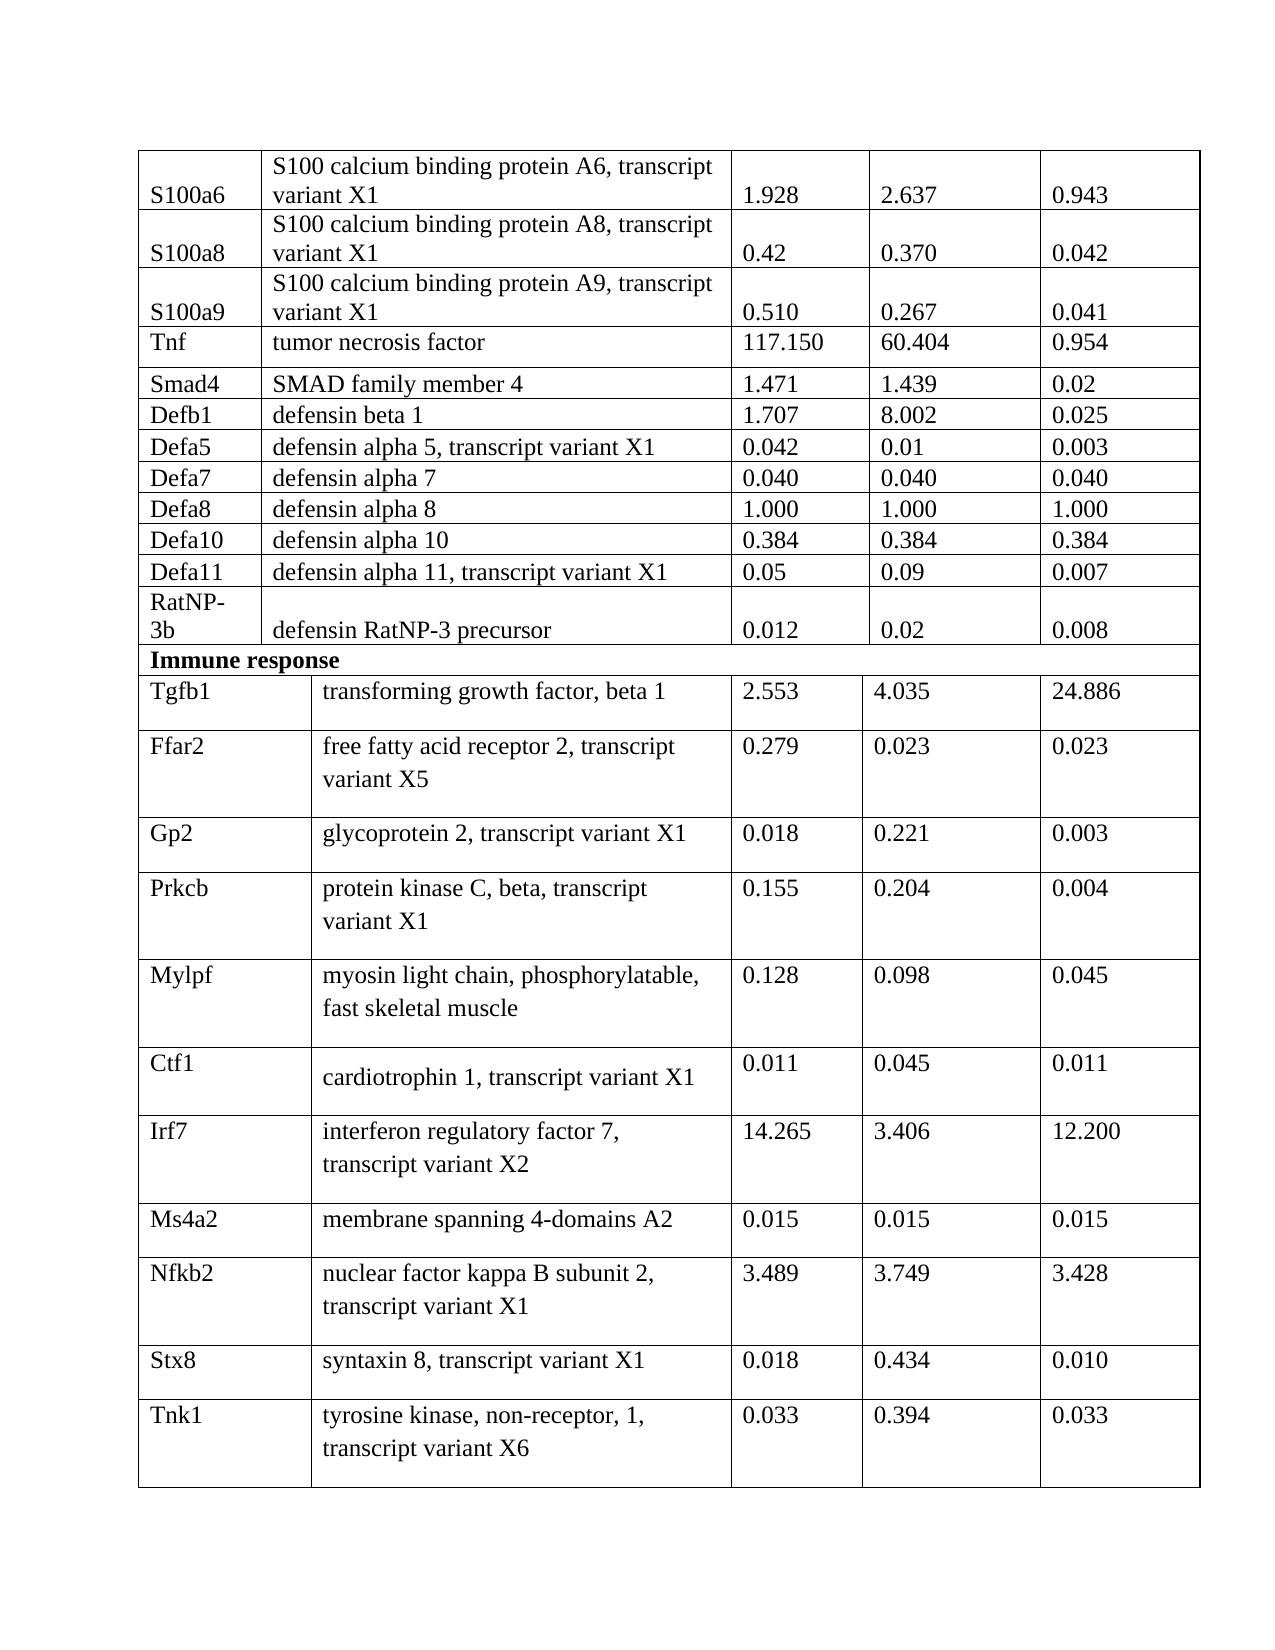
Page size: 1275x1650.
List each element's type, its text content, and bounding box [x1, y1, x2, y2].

table_cell defensin alpha 8 [262, 493, 731, 523]
table_cell 0.012 [732, 587, 869, 644]
table_cell S100 calcium binding protein A6, transcript variant X1 [262, 151, 731, 208]
table_cell tyrosine kinase, non-receptor, 1, transcript variant X6 [312, 1400, 731, 1487]
table_cell S100a8 [139, 210, 261, 267]
table_cell defensin alpha 7 [262, 462, 731, 492]
table_cell 0.267 [870, 268, 1040, 326]
table_cell 4.035 [863, 676, 1040, 730]
table_cell 3.406 [863, 1116, 1040, 1203]
table_cell 0.040 [1041, 462, 1199, 492]
table_cell Tgfb1 [139, 676, 311, 730]
table_cell RatNP-3b [139, 587, 261, 644]
table_cell 0.221 [863, 818, 1040, 872]
table_cell Defa5 [139, 430, 261, 461]
table_cell Prkcb [139, 873, 311, 959]
table_cell S100 calcium binding protein A9, transcript variant X1 [262, 268, 731, 326]
table_cell 1.439 [870, 368, 1040, 398]
table_cell Irf7 [139, 1116, 311, 1203]
table_cell 0.128 [732, 960, 862, 1047]
table_cell 0.954 [1041, 327, 1199, 367]
table_cell 1.928 [732, 151, 869, 208]
table_cell Tnf [139, 327, 261, 367]
table_cell 0.510 [732, 268, 869, 326]
table_cell 0.370 [870, 210, 1040, 267]
table_cell SMAD family member 4 [262, 368, 731, 398]
table_cell 0.042 [732, 430, 869, 461]
table_cell membrane spanning 4-domains A2 [312, 1204, 731, 1257]
table_cell 1.000 [870, 493, 1040, 523]
table_cell S100a9 [139, 268, 261, 326]
table_cell 14.265 [732, 1116, 862, 1203]
table_cell 2.637 [870, 151, 1040, 208]
table_cell 0.42 [732, 210, 869, 267]
table_cell 24.886 [1041, 676, 1199, 730]
table_cell 0.018 [732, 818, 862, 872]
table_cell 0.015 [1041, 1204, 1199, 1257]
table_cell Smad4 [139, 368, 261, 398]
table_cell 0.011 [732, 1048, 862, 1115]
table_cell 2.553 [732, 676, 862, 730]
table_cell 0.02 [870, 587, 1040, 644]
table_cell 0.041 [1041, 268, 1199, 326]
table_cell Ctf1 [139, 1048, 311, 1115]
table_cell S100 calcium binding protein A8, transcript variant X1 [262, 210, 731, 267]
table_cell 0.033 [732, 1400, 862, 1487]
table_cell cardiotrophin 1, transcript variant X1 [312, 1048, 731, 1115]
table_cell 0.045 [1041, 960, 1199, 1047]
table_cell 3.489 [732, 1258, 862, 1344]
table_cell free fatty acid receptor 2, transcript variant X5 [312, 731, 731, 817]
table_cell Ms4a2 [139, 1204, 311, 1257]
table_cell 0.943 [1041, 151, 1199, 208]
table_cell defensin alpha 5, transcript variant X1 [262, 430, 731, 461]
table_cell 0.384 [870, 524, 1040, 554]
table_cell syntaxin 8, transcript variant X1 [312, 1346, 731, 1399]
table_cell 0.384 [1041, 524, 1199, 554]
table_cell Mylpf [139, 960, 311, 1047]
table_cell 0.011 [1041, 1048, 1199, 1115]
table_cell S100a6 [139, 151, 261, 208]
table_cell 0.155 [732, 873, 862, 959]
table_cell Nfkb2 [139, 1258, 311, 1344]
table_cell Defa11 [139, 555, 261, 586]
table_cell myosin light chain, phosphorylatable, fast skeletal muscle [312, 960, 731, 1047]
table_cell 3.749 [863, 1258, 1040, 1344]
table_cell 0.384 [732, 524, 869, 554]
table_cell 1.471 [732, 368, 869, 398]
table_cell 0.003 [1041, 430, 1199, 461]
table_cell 0.05 [732, 555, 869, 586]
table_cell 1.000 [1041, 493, 1199, 523]
table_cell 8.002 [870, 399, 1040, 429]
table_cell Gp2 [139, 818, 311, 872]
table_cell 12.200 [1041, 1116, 1199, 1203]
table_cell 1.707 [732, 399, 869, 429]
table_cell nuclear factor kappa B subunit 2, transcript variant X1 [312, 1258, 731, 1344]
table_cell 1.000 [732, 493, 869, 523]
table_cell Defb1 [139, 399, 261, 429]
table_cell glycoprotein 2, transcript variant X1 [312, 818, 731, 872]
table_cell 0.042 [1041, 210, 1199, 267]
table_cell 0.003 [1041, 818, 1199, 872]
table_cell 0.023 [863, 731, 1040, 817]
table_cell 0.033 [1041, 1400, 1199, 1487]
table_cell Ffar2 [139, 731, 311, 817]
table_cell 0.02 [1041, 368, 1199, 398]
table_cell 0.004 [1041, 873, 1199, 959]
table_cell 0.025 [1041, 399, 1199, 429]
table_cell 0.279 [732, 731, 862, 817]
table_cell 0.007 [1041, 555, 1199, 586]
table_cell 3.428 [1041, 1258, 1199, 1344]
table_cell protein kinase C, beta, transcript variant X1 [312, 873, 731, 959]
table_cell 60.404 [870, 327, 1040, 367]
table_cell 0.394 [863, 1400, 1040, 1487]
table_cell 117.150 [732, 327, 869, 367]
table_cell 0.040 [870, 462, 1040, 492]
table_cell 0.434 [863, 1346, 1040, 1399]
table_cell 0.015 [863, 1204, 1040, 1257]
table_cell 0.045 [863, 1048, 1040, 1115]
table_cell 0.098 [863, 960, 1040, 1047]
table_cell Defa8 [139, 493, 261, 523]
table_cell Immune response [139, 645, 1199, 675]
table_cell Stx8 [139, 1346, 311, 1399]
table_cell 0.09 [870, 555, 1040, 586]
table_cell defensin alpha 11, transcript variant X1 [262, 555, 731, 586]
table_cell Defa7 [139, 462, 261, 492]
table_cell 0.008 [1041, 587, 1199, 644]
table_cell defensin beta 1 [262, 399, 731, 429]
table_cell interferon regulatory factor 7, transcript variant X2 [312, 1116, 731, 1203]
table_cell transforming growth factor, beta 1 [312, 676, 731, 730]
table_cell Defa10 [139, 524, 261, 554]
table_cell 0.018 [732, 1346, 862, 1399]
table_cell Tnk1 [139, 1400, 311, 1487]
table_cell tumor necrosis factor [262, 327, 731, 367]
table_cell defensin alpha 10 [262, 524, 731, 554]
table_cell 0.040 [732, 462, 869, 492]
table_cell 0.01 [870, 430, 1040, 461]
table_cell 0.010 [1041, 1346, 1199, 1399]
table_cell 0.204 [863, 873, 1040, 959]
table_cell defensin RatNP-3 precursor [262, 587, 731, 644]
table_cell 0.023 [1041, 731, 1199, 817]
table_cell 0.015 [732, 1204, 862, 1257]
